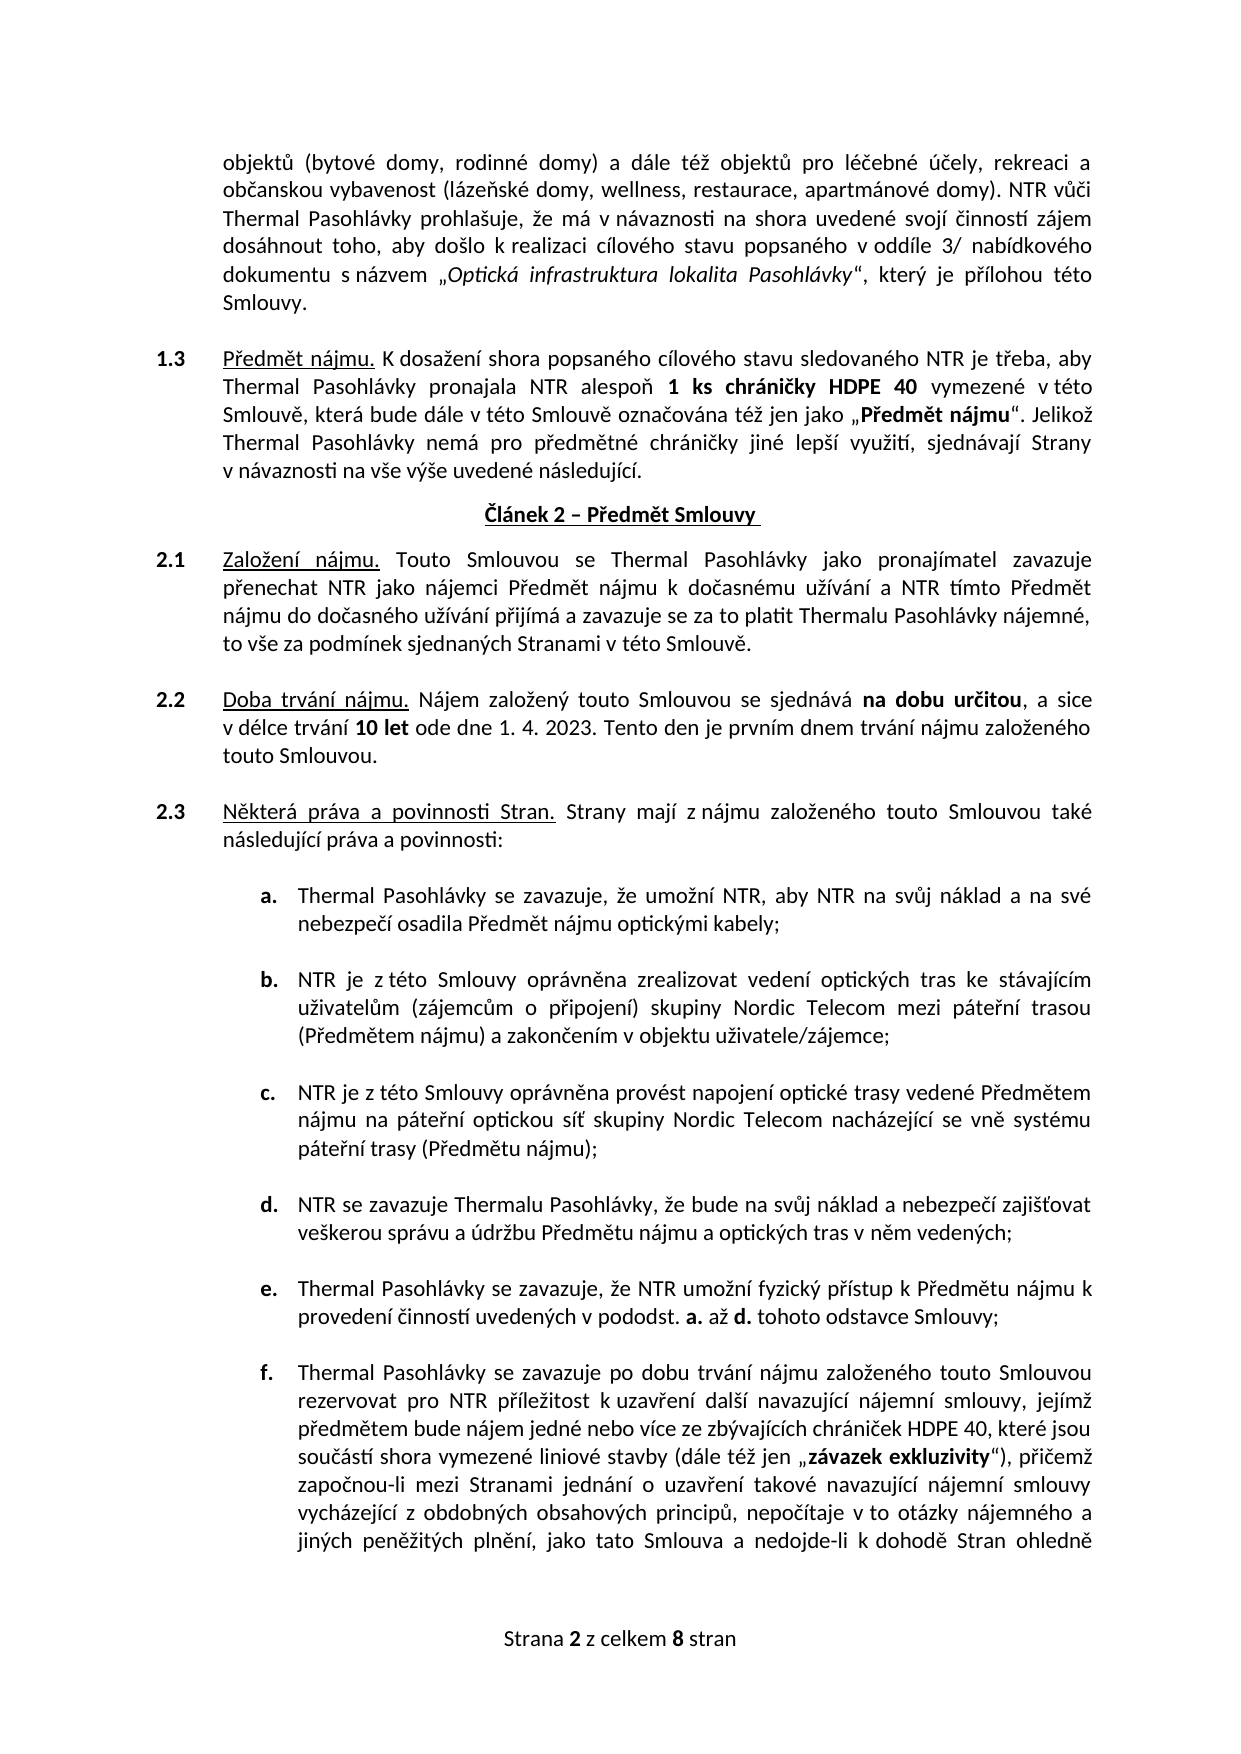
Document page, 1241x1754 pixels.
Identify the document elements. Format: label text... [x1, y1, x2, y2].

list Doba trvání nájmu. Nájem založený touto Smlouvou se sjednává na dobu určitou, a sice v délce trvání 10 let ode dne 1. 4. 2023. Tento den je prvním dnem trvání nájmu založeného touto Smlouvou. [185, 685, 1093, 769]
list Některá práva a povinnosti Stran. Strany mají z nájmu založeného touto Smlouvou také následující práva a povinnosti: [185, 797, 1093, 853]
list Thermal Pasohlávky se zavazuje, že NTR umožní fyzický přístup k Předmětu nájmu k provedení činností uvedených v pododst. a. až d. tohoto odstavce Smlouvy; [260, 1274, 1093, 1330]
list Thermal Pasohlávky se zavazuje, že umožní NTR, aby NTR na svůj náklad a na své nebezpečí osadila Předmět nájmu optickými kabely; [260, 881, 1093, 937]
text Článek 2 – Předmět Smlouvy [148, 501, 1093, 528]
list NTR je z této Smlouvy oprávněna zrealizovat vedení optických tras ke stávajícím uživatelům (zájemcům o připojení) skupiny Nordic Telecom mezi páteřní trasou (Předmětem nájmu) a zakončením v objektu uživatele/zájemce; [260, 966, 1093, 1049]
list NTR je z této Smlouvy oprávněna provést napojení optické trasy vedené Předmětem nájmu na páteřní optickou síť skupiny Nordic Telecom nacházející se vně systému páteřní trasy (Předmětu nájmu); [260, 1078, 1093, 1162]
list NTR se zavazuje Thermalu Pasohlávky, že bude na svůj náklad a nebezpečí zajišťovat veškerou správu a údržbu Předmětu nájmu a optických tras v něm vedených; [260, 1190, 1093, 1246]
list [185, 148, 1093, 316]
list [260, 1358, 1093, 1554]
list Založení nájmu. Touto Smlouvou se Thermal Pasohlávky jako pronajímatel zavazuje přenechat NTR jako nájemci Předmět nájmu k dočasnému užívání a NTR tímto Předmět nájmu do dočasného užívání přijímá a zavazuje se za to platit Thermalu Pasohlávky nájemné, to vše za podmínek sjednaných Stranami v této Smlouvě. [185, 545, 1093, 657]
list Předmět nájmu. K dosažení shora popsaného cílového stavu sledovaného NTR je třeba, aby Thermal Pasohlávky pronajala NTR alespoň 1 ks chráničky HDPE 40 vymezené v této Smlouvě, která bude dále v této Smlouvě označována též jen jako „Předmět nájmu“. Jelikož Thermal Pasohlávky nemá pro předmětné chráničky jiné lepší využití, sjednávají Strany v návaznosti na vše výše uvedené následující. [185, 344, 1093, 484]
